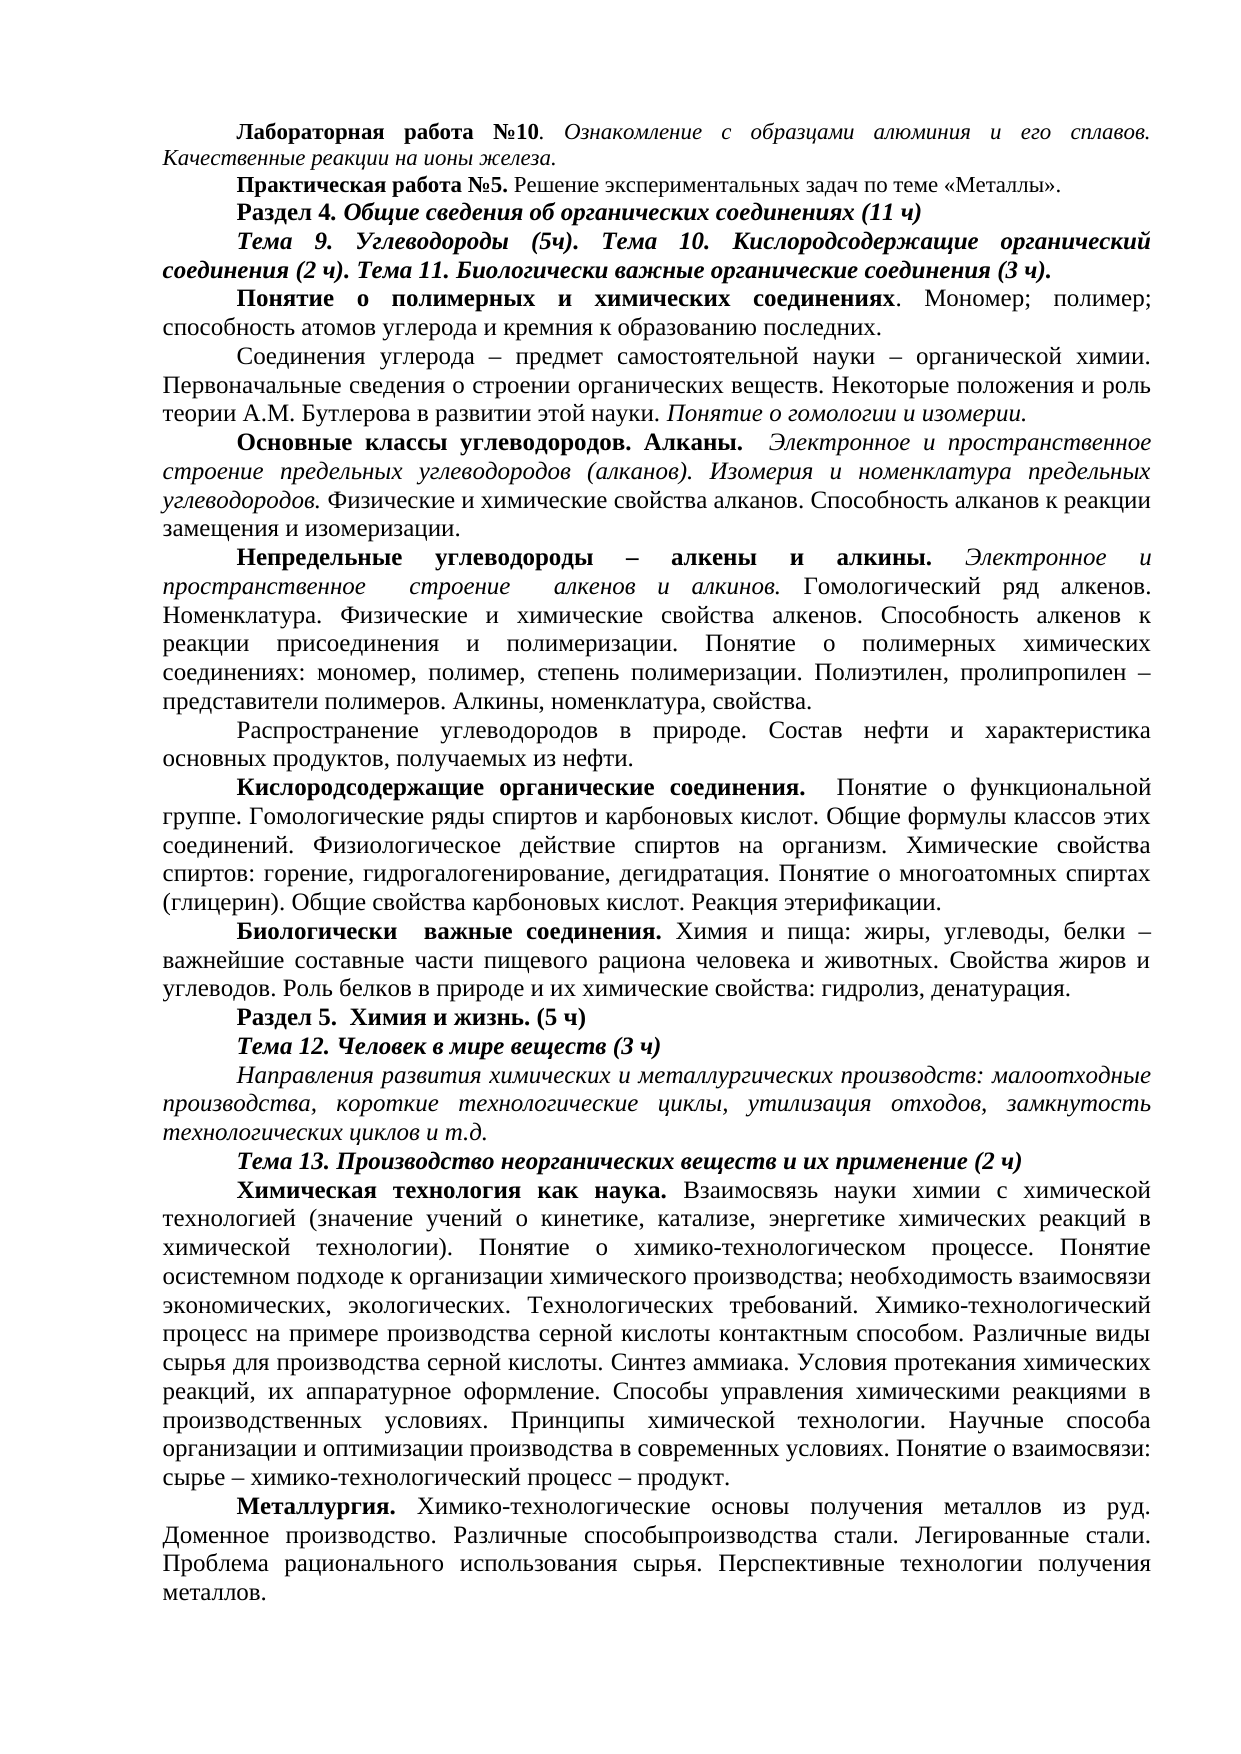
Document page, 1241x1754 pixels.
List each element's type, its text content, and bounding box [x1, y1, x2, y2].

text Основные классы углеводородов. Алканы. Электронное и пространственное строение предельных углеводородов (алканов). Изомерия и номенклатура предельных углеводородов. Физические и химические свойства алканов. Способность алканов к реакции замещения и изомеризации. [162, 427, 1152, 542]
text Непредельные углеводороды – алкены и алкины. Электронное и пространственное строение алкенов и алкинов. Гомологический ряд алкенов. Номенклатура. Физические и химические свойства алкенов. Способность алкенов к реакции присоединения и полимеризации. Понятие о полимерных химических соединениях: мономер, полимер, степень полимеризации. Полиэтилен, пролипропилен – представители полимеров. Алкины, номенклатура, свойства. [162, 542, 1152, 715]
text Соединения углерода – предмет самостоятельной науки – органической химии. Первоначальные сведения о строении органических веществ. Некоторые положения и роль теории А.М. Бутлерова в развитии этой науки. Понятие о гомологии и изомерии. [162, 341, 1152, 427]
text Металлургия. Химико-технологические основы получения металлов из руд. Доменное производство. Различные способыпроизводства стали. Легированные стали. Проблема рационального использования сырья. Перспективные технологии получения металлов. [162, 1491, 1152, 1606]
text Направления развития химических и металлургических производств: малоотходные производства, короткие технологические циклы, утилизация отходов, замкнутость технологических циклов и т.д. [162, 1060, 1152, 1146]
text Лабораторная работа №10. Ознакомление с образцами алюминия и его сплавов. Качественные реакции на ионы железа. [162, 118, 1152, 171]
text Тема 12. Человек в мире веществ (3 ч) [162, 1031, 1152, 1060]
text Распространение углеводородов в природе. Состав нефти и характеристика основных продуктов, получаемых из нефти. [162, 715, 1152, 772]
text Раздел 5. Химия и жизнь. (5 ч) [162, 1002, 1152, 1031]
text Практическая работа №5. Решение экспериментальных задач по теме «Металлы». [162, 171, 1152, 197]
text Биологически важные соединения. Химия и пища: жиры, углеводы, белки – важнейшие составные части пищевого рациона человека и животных. Свойства жиров и углеводов. Роль белков в природе и их химические свойства: гидролиз, денатурация. [162, 916, 1152, 1002]
text Тема 9. Углеводороды (5ч). Тема 10. Кислородсодержащие органический соединения (2 ч). Тема 11. Биологически важные органические соединения (3 ч). [162, 226, 1152, 283]
text Тема 13. Производство неорганических веществ и их применение (2 ч) [162, 1146, 1152, 1175]
text Раздел 4. Общие сведения об органических соединениях (11 ч) [162, 197, 1152, 226]
text Химическая технология как наука. Взаимосвязь науки химии с химической технологией (значение учений о кинетике, катализе, энергетике химических реакций в химической технологии). Понятие о химико-технологическом процессе. Понятие осистемном подходе к организации химического производства; необходимость взаимосвязи экономических, экологических. Технологических требований. Химико-технологический процесс на примере производства серной кислоты контактным способом. Различные виды сырья для производства серной кислоты. Синтез аммиака. Условия протекания химических реакций, их аппаратурное оформление. Способы управления химическими реакциями в производственных условиях. Принципы химической технологии. Научные способа организации и оптимизации производства в современных условиях. Понятие о взаимосвязи: сырье – химико-технологический процесс – продукт. [162, 1175, 1152, 1491]
text Понятие о полимерных и химических соединениях. Мономер; полимер; способность атомов углерода и кремния к образованию последних. [162, 283, 1152, 341]
text Кислородсодержащие органические соединения. Понятие о функциональной группе. Гомологические ряды спиртов и карбоновых кислот. Общие формулы классов этих соединений. Физиологическое действие спиртов на организм. Химические свойства спиртов: горение, гидрогалогенирование, дегидратация. Понятие о многоатомных спиртах (глицерин). Общие свойства карбоновых кислот. Реакция этерификации. [162, 772, 1152, 916]
